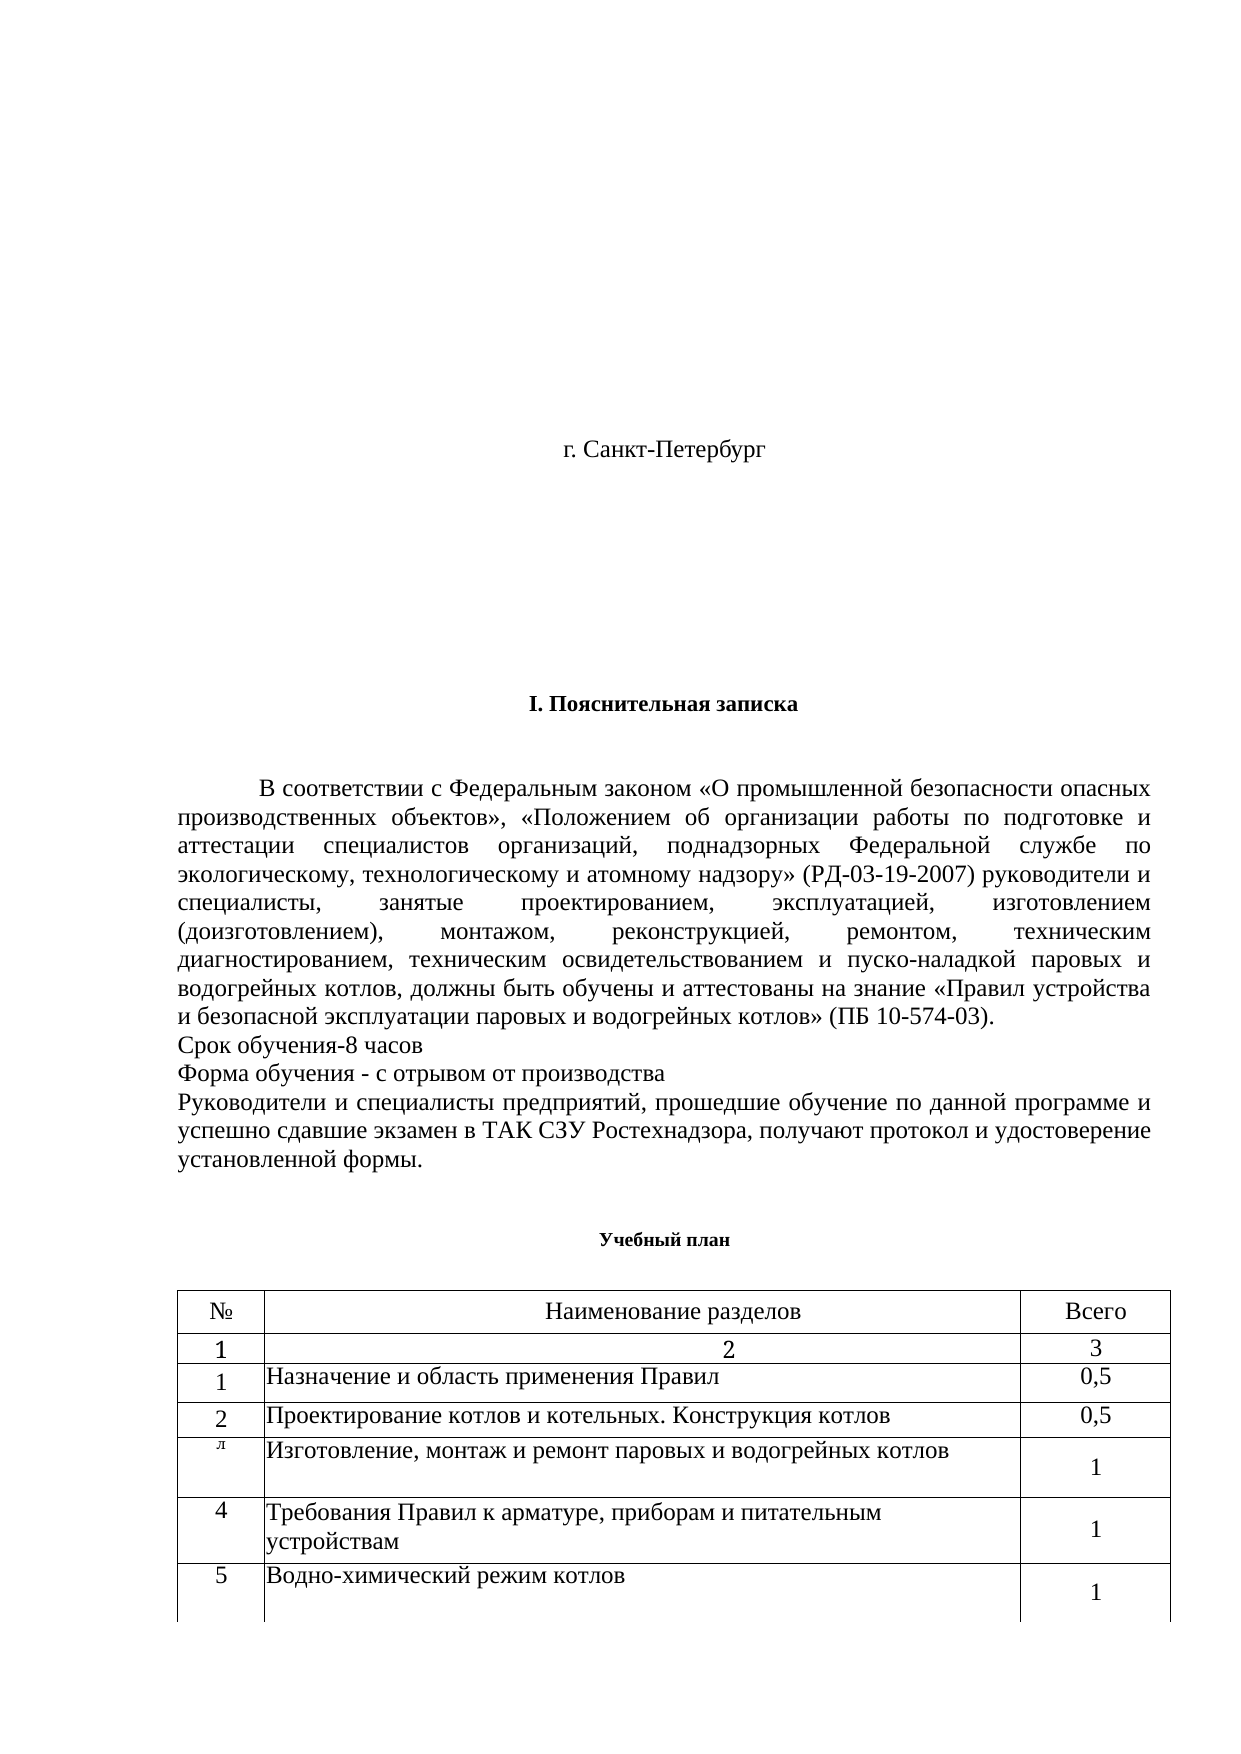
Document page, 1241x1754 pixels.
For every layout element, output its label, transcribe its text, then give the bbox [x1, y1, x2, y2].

table_cell Проектирование котлов и котельных. Конструкция котлов [265, 1403, 1020, 1437]
table_header № [178, 1291, 264, 1333]
table_cell Водно-химический режим котлов [265, 1564, 1020, 1622]
text I. Пояснительная записка [177, 693, 1149, 716]
table_cell 0,5 [1021, 1403, 1170, 1437]
table_cell 0,5 [1021, 1364, 1170, 1402]
table_cell 1 [1021, 1498, 1170, 1562]
table_cell 1 [1021, 1564, 1170, 1622]
table_header Наименование разделов [265, 1291, 1020, 1333]
table_cell 2 [265, 1334, 1020, 1363]
text г. Санкт-Петербург [177, 434, 1152, 463]
table_cell 1 [178, 1364, 264, 1402]
table_cell 3 [1021, 1334, 1170, 1363]
table_cell 1 [178, 1334, 264, 1363]
text Срок обучения-8 часов [177, 1030, 1152, 1059]
table_cell Требования Правил к арматуре, приборам и питательным устройствам [265, 1498, 1020, 1562]
text Форма обучения - с отрывом от производства [177, 1059, 1152, 1087]
table_cell Изготовление, монтаж и ремонт паровых и водогрейных котлов [265, 1438, 1020, 1497]
table_cell 5 [178, 1564, 264, 1622]
text В соответствии с Федеральным законом «О промышленной безопасности опасных производственных объектов», «Положением об организации работы по подготовке и аттестации специалистов организаций, поднадзорных Федеральной службе по экологическому, технологическому и атомному надзору» (РД-03-19-2007) руководители и специалисты, занятые проектированием, эксплуатацией, изготовлением (доизготовлением), монтажом, реконструкцией, ремонтом, техническим диагностированием, техническим освидетельствованием и пуско-наладкой паровых и водогрейных котлов, должны быть обучены и аттестованы на знание «Правил устройства и безопасной эксплуатации паровых и водогрейных котлов» (ПБ 10-574-03). [177, 773, 1152, 1030]
text Руководители и специалисты предприятий, прошедшие обучение по данной программе и успешно сдавшие экзамен в ТАК СЗУ Ростехнадзора, получают протокол и удостоверение установленной формы. [177, 1087, 1152, 1173]
table_cell 2 [178, 1403, 264, 1437]
table_cell Назначение и область применения Правил [265, 1364, 1020, 1402]
text Учебный план [177, 1231, 1152, 1250]
table_cell л [178, 1438, 264, 1497]
table_header Всего [1021, 1291, 1170, 1333]
table_cell 4 [178, 1498, 264, 1562]
table_cell 1 [1021, 1438, 1170, 1497]
